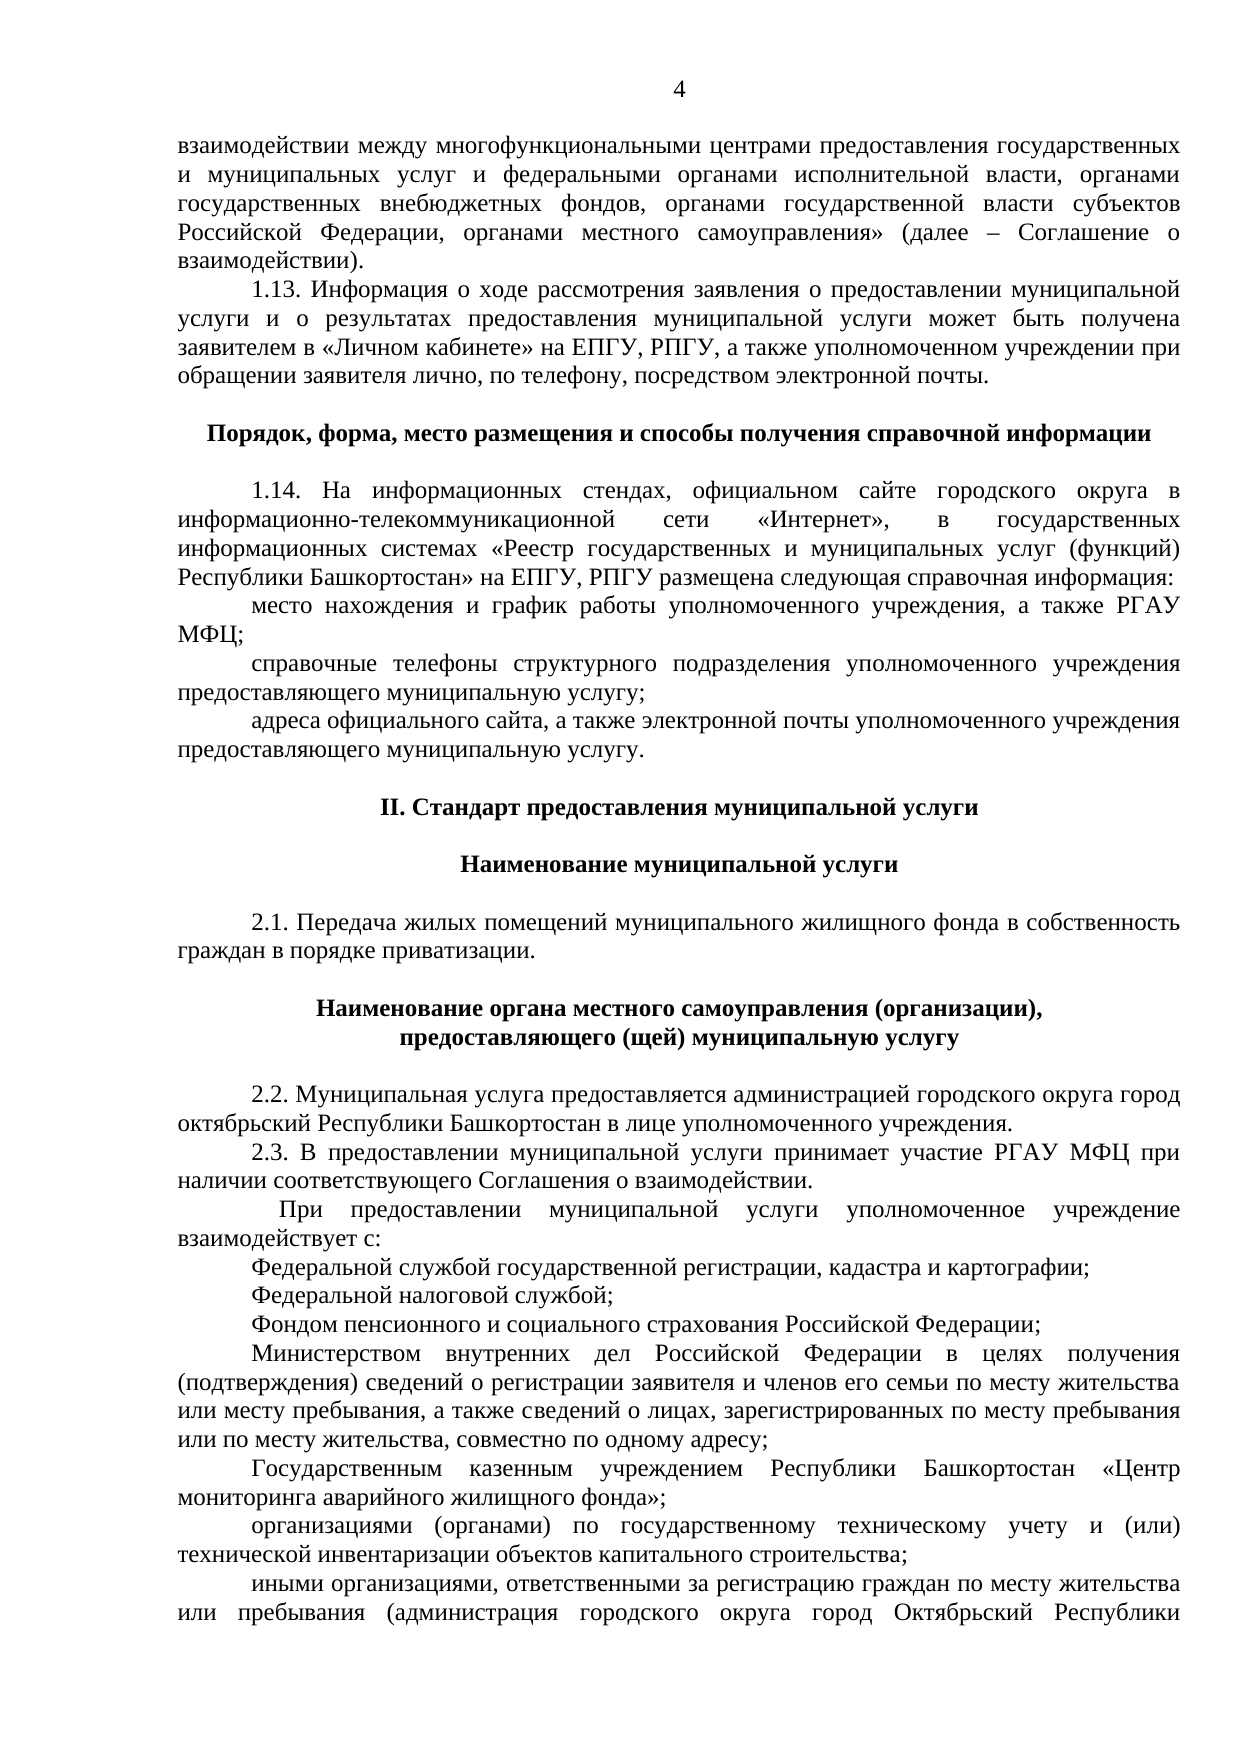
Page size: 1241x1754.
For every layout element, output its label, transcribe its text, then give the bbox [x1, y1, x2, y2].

text Наименование муниципальной услуги [177, 849, 1181, 878]
text Государственным казенным учреждением Республики Башкортостан «Центр мониторинга аварийного жилищного фонда»; [177, 1453, 1181, 1511]
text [177, 131, 1181, 274]
text Фондом пенсионного и социального страхования Российской Федерации; [177, 1309, 1181, 1338]
text Министерством внутренних дел Российской Федерации в целях получения (подтверждения) сведений о регистрации заявителя и членов его семьи по месту жительства или месту пребывания, а также сведений о лицах, зарегистрированных по месту пребывания или по месту жительства, совместно по одному адресу; [177, 1338, 1181, 1453]
text Наименование органа местного самоуправления (организации), [177, 993, 1181, 1022]
text Федеральной службой государственной регистрации, кадастра и картографии; [177, 1252, 1181, 1281]
text 1.13. Информация о ходе рассмотрения заявления о предоставлении муниципальной услуги и о результатах предоставления муниципальной услуги может быть получена заявителем в «Личном кабинете» на ЕПГУ, РПГУ, а также уполномоченном учреждении при обращении заявителя лично, по телефону, посредством электронной почты. [177, 274, 1181, 389]
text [177, 1568, 1181, 1626]
text справочные телефоны структурного подразделения уполномоченного учреждения предоставляющего муниципальную услугу; [177, 648, 1181, 706]
text 2.3. В предоставлении муниципальной услуги принимает участие РГАУ МФЦ при наличии соответствующего Соглашения о взаимодействии. [177, 1137, 1181, 1194]
text II. Стандарт предоставления муниципальной услуги [177, 792, 1181, 821]
text предоставляющего (щей) муниципальную услугу [177, 1022, 1181, 1051]
text 2.1. Передача жилых помещений муниципального жилищного фонда в собственность граждан в порядке приватизации. [177, 907, 1181, 964]
text адреса официального сайта, а также электронной почты уполномоченного учреждения предоставляющего муниципальную услугу. [177, 706, 1181, 763]
text место нахождения и график работы уполномоченного учреждения, а также РГАУ МФЦ; [177, 591, 1181, 648]
text 2.2. Муниципальная услуга предоставляется администрацией городского округа город октябрьский Республики Башкортостан в лице уполномоченного учреждения. [177, 1079, 1181, 1137]
text 1.14. На информационных стендах, официальном сайте городского округа в информационно-телекоммуникационной сети «Интернет», в государственных информационных системах «Реестр государственных и муниципальных услуг (функций) Республики Башкортостан» на ЕПГУ, РПГУ размещена следующая справочная информация: [177, 476, 1181, 591]
text Порядок, форма, место размещения и способы получения справочной информации [177, 418, 1181, 447]
text организациями (органами) по государственному техническому учету и (или) технической инвентаризации объектов капитального строительства; [177, 1511, 1181, 1568]
text Федеральной налоговой службой; [177, 1281, 1181, 1309]
text При предоставлении муниципальной услуги уполномоченное учреждение взаимодействует с: [177, 1194, 1181, 1252]
